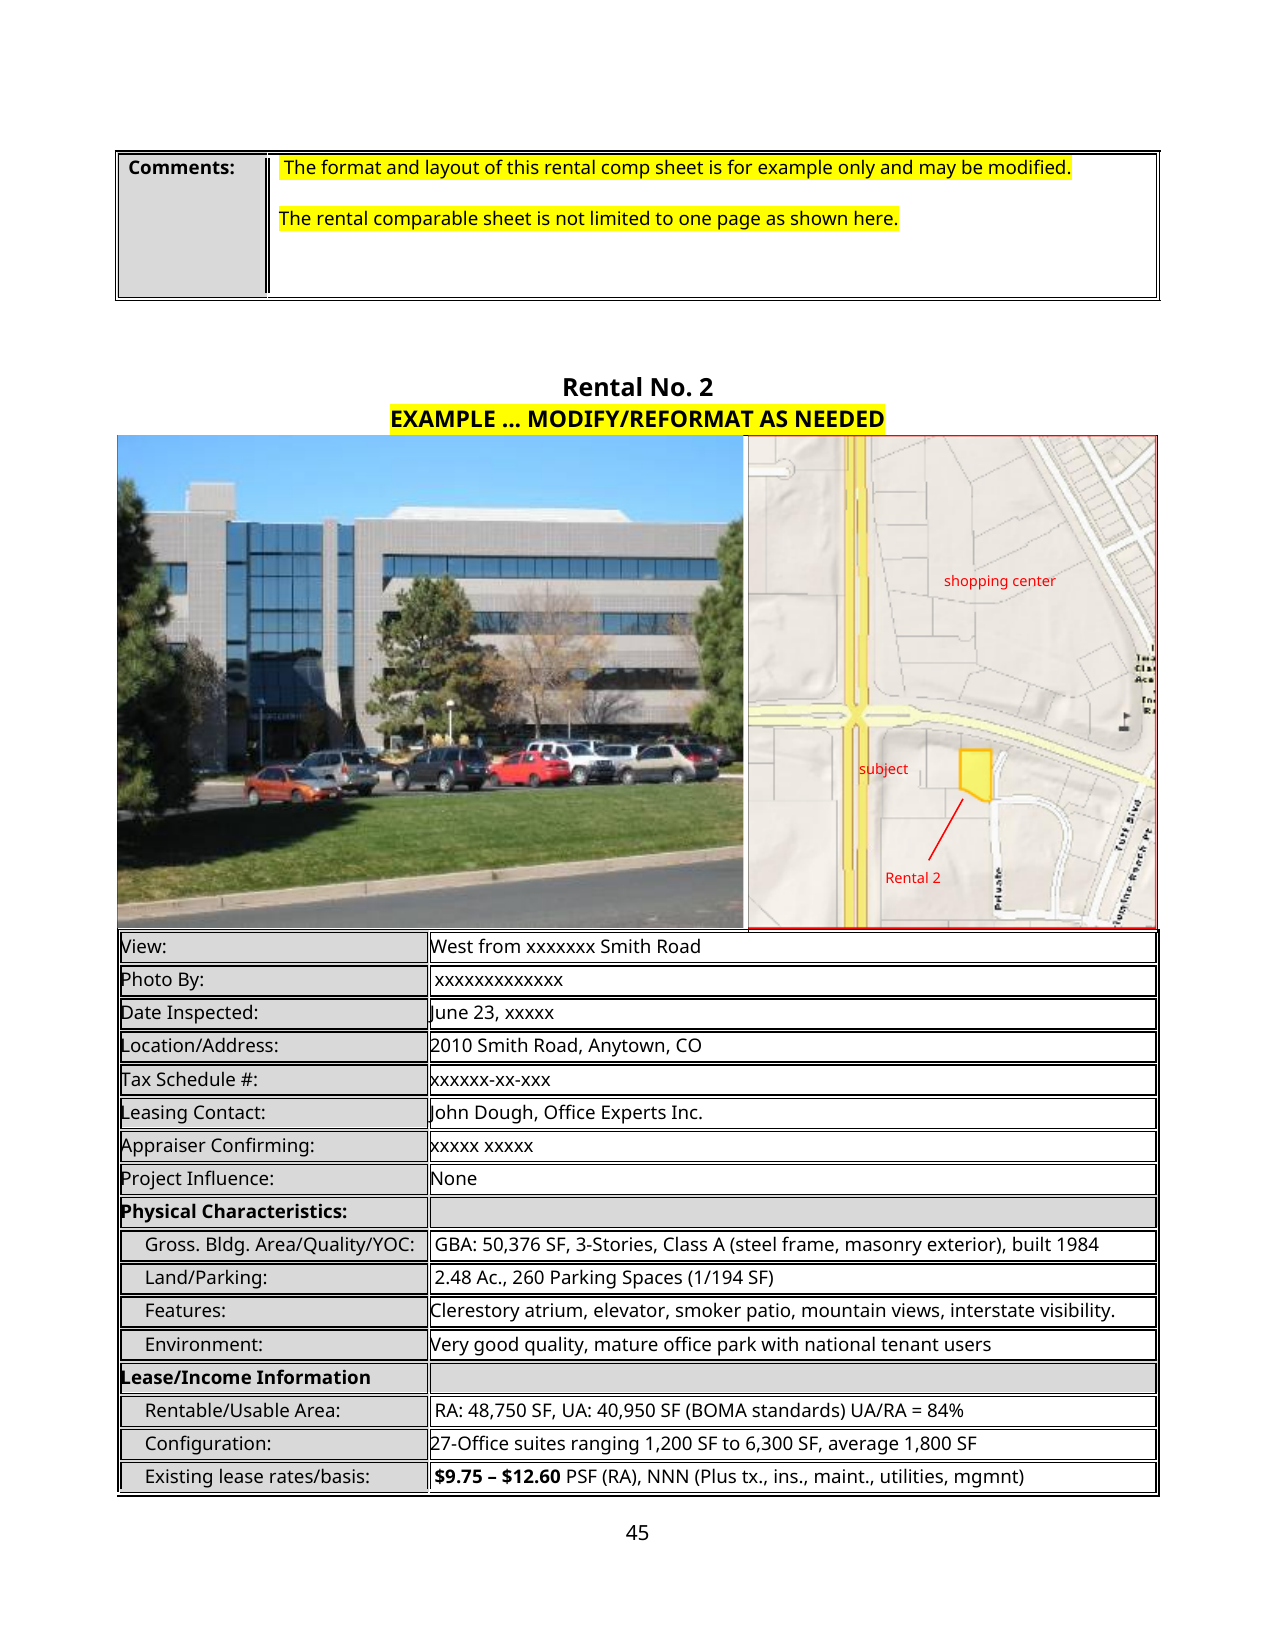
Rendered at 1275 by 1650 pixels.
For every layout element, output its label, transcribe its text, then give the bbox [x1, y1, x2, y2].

table_cell Clerestory atrium, elevator, smoker patio, mountain views, interstate visibility. [431, 1298, 1155, 1326]
table_cell June 23, xxxxx [431, 1000, 1155, 1028]
table_cell xxxxxx-xx-xxx [431, 1066, 1155, 1094]
table_cell Tax Schedule #: [122, 1066, 427, 1094]
table_cell Project Influence: [122, 1165, 427, 1194]
table_cell West from xxxxxxx Smith Road [431, 933, 1155, 962]
table_cell Very good quality, mature office park with national tenant users [431, 1331, 1155, 1359]
table_cell John Dough, Office Experts Inc. [431, 1099, 1155, 1127]
picture [748, 435, 1157, 929]
table_cell Comments: [119, 155, 267, 297]
table_cell Existing lease rates/basis: [120, 1459, 429, 1492]
table_cell GBA: 50,376 SF, 3-Stories, Class A (steel frame, masonry exterior), built 1984 [431, 1232, 1155, 1260]
table_cell 2.48 Ac., 260 Parking Spaces (1/194 SF) [431, 1265, 1155, 1293]
table_cell Configuration: [122, 1430, 427, 1459]
table_cell None [431, 1165, 1155, 1194]
table_cell Environment: [122, 1331, 427, 1359]
table_cell Gross. Bldg. Area/Quality/YOC: [122, 1232, 427, 1260]
table_cell Photo By: [122, 967, 427, 995]
table_cell 2010 Smith Road, Anytown, CO [431, 1033, 1155, 1061]
table_cell $9.75 – $12.60 PSF (RA), NNN (Plus tx., ins., maint., utilities, mgmnt) [429, 1463, 1155, 1492]
table_header [119, 436, 748, 929]
text EXAMPLE ... MODIFY/REFORMAT AS NEEDED [112, 403, 1162, 435]
table_cell The format and layout of this rental comp sheet is for example only and may be modified. The rental comparable sheet is not limited to one page as shown here. [268, 155, 1156, 297]
table_cell [431, 1364, 1155, 1392]
picture [117, 435, 744, 928]
table_cell Physical Characteristics: [122, 1198, 427, 1227]
table_cell xxxxxxxxxxxxx [431, 967, 1155, 995]
table_cell Appraiser Confirming: [122, 1132, 427, 1161]
table_cell Date Inspected: [122, 1000, 427, 1028]
table_cell Rentable/Usable Area: [122, 1397, 427, 1426]
table_cell Lease/Income Information [122, 1364, 427, 1392]
table_cell 27-Office suites ranging 1,200 SF to 6,300 SF, average 1,800 SF [431, 1430, 1155, 1459]
table_cell Leasing Contact: [122, 1099, 427, 1127]
subtitle Rental No. 2 [112, 369, 1162, 403]
table_cell xxxxx xxxxx [431, 1132, 1155, 1161]
table_cell Location/Address: [122, 1033, 427, 1061]
table_cell View: [122, 933, 427, 962]
table_cell RA: 48,750 SF, UA: 40,950 SF (BOMA standards) UA/RA = 84% [431, 1397, 1155, 1426]
table_cell Land/Parking: [122, 1265, 427, 1293]
table_cell [431, 1198, 1155, 1227]
table_cell Features: [122, 1298, 427, 1326]
